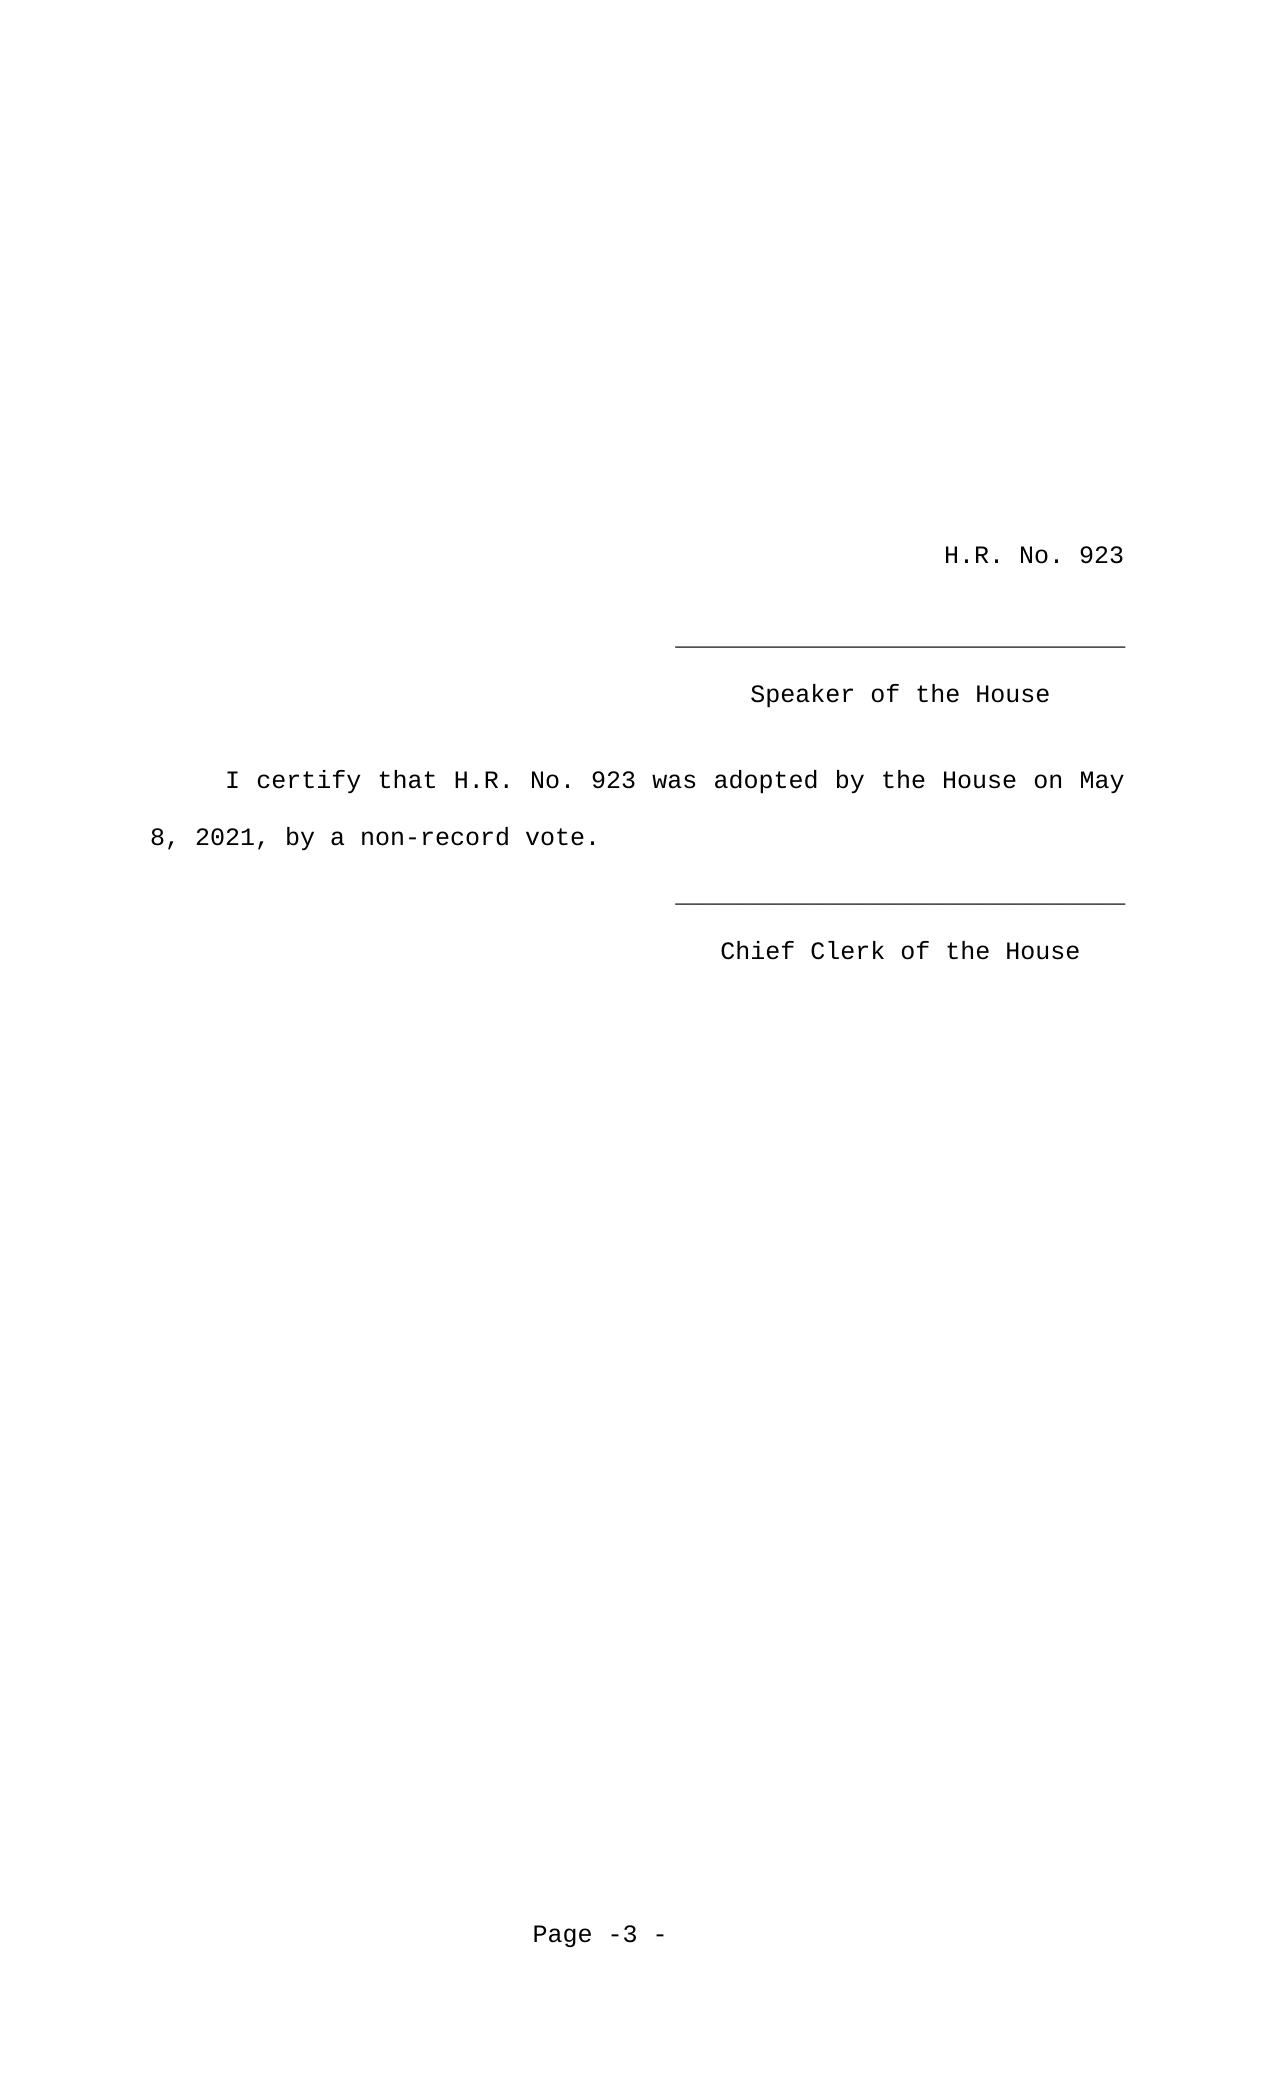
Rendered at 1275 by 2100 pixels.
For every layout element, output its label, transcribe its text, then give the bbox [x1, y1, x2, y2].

text Speaker of the House [150, 681, 1125, 710]
text ______________________________ [150, 881, 1125, 910]
text Chief Clerk of the House [150, 938, 1125, 967]
text ______________________________ [150, 624, 1125, 653]
text I certify that H.R. No. 923 was adopted by the House on May 8, 2021, by a non-record vote. [150, 767, 1125, 853]
